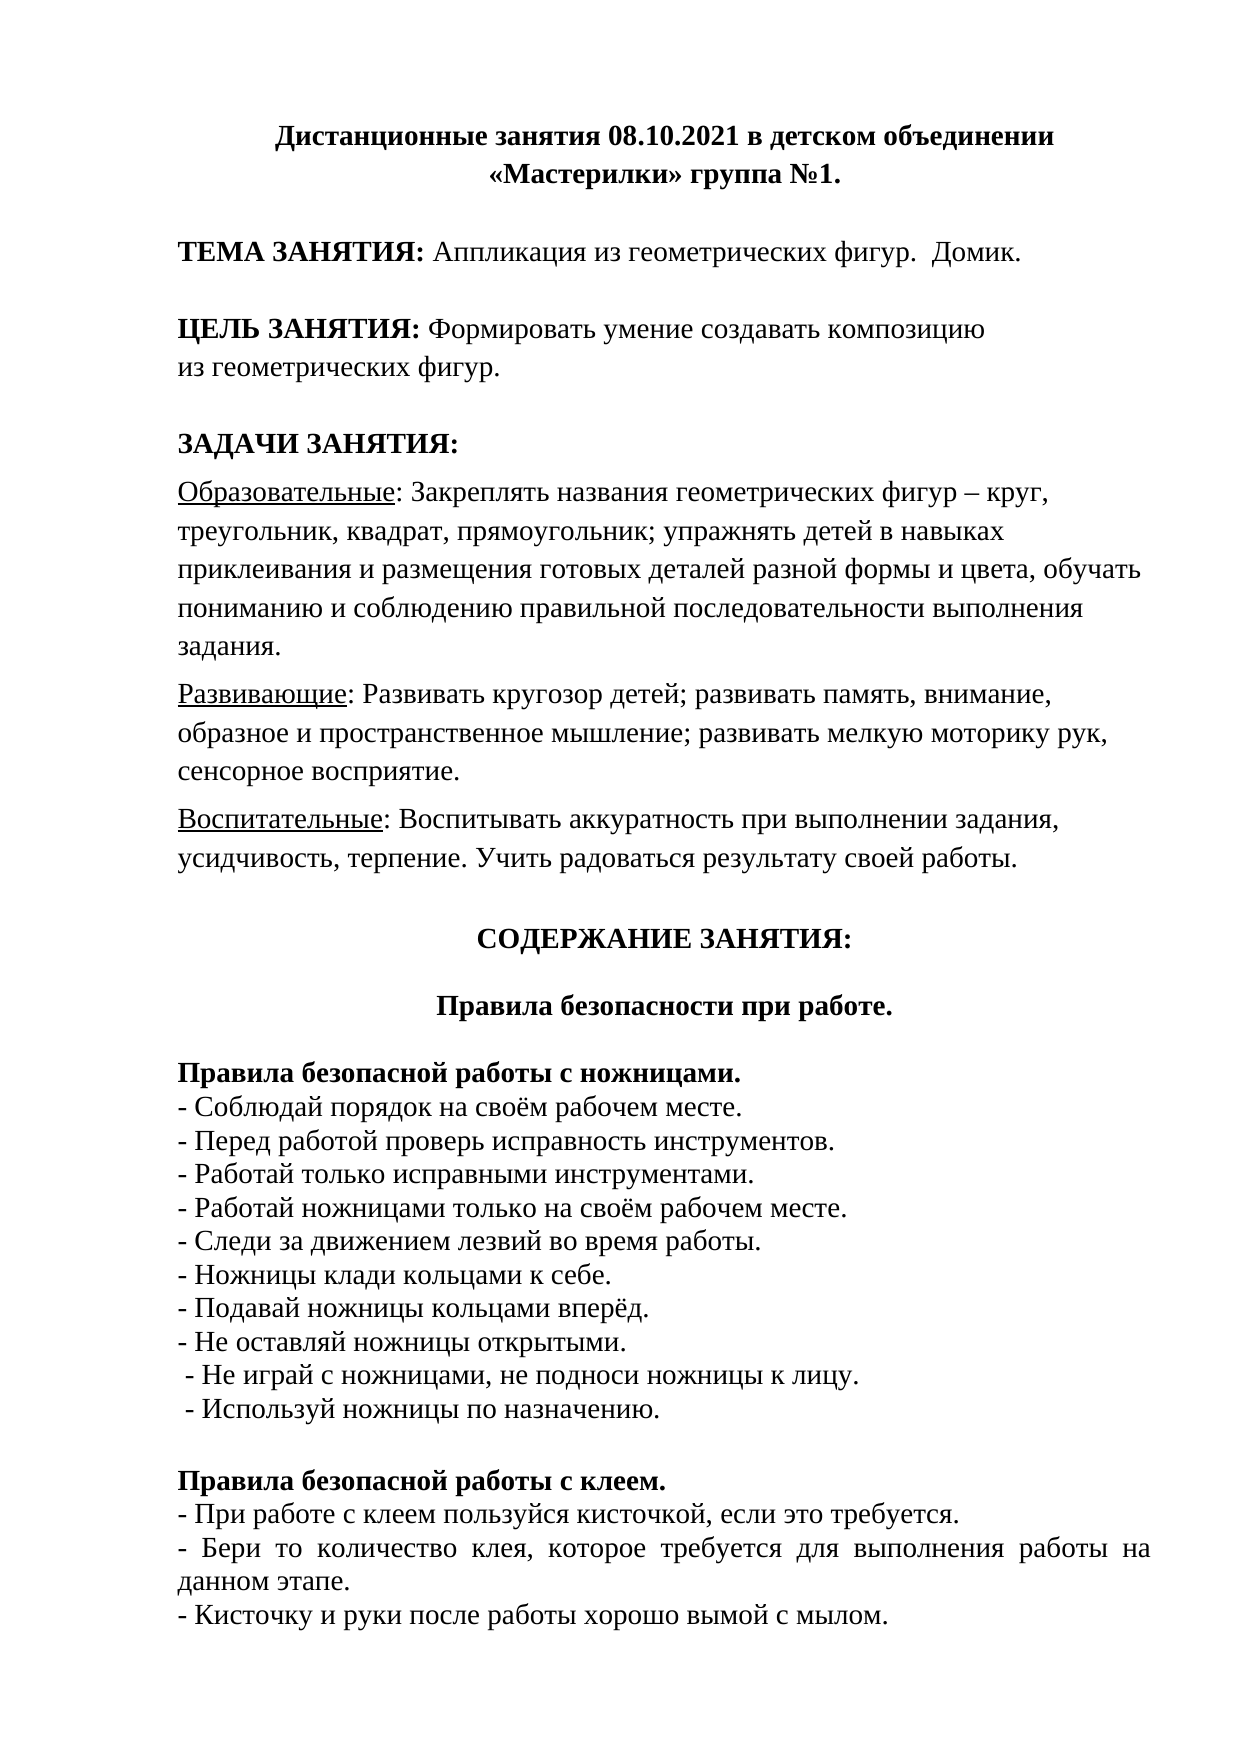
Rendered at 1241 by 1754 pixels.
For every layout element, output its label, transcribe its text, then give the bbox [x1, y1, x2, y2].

text ЗАДАЧИ ЗАНЯТИЯ: [177, 426, 1152, 460]
text Правила безопасной работы с ножницами. [177, 1056, 1152, 1089]
text Дистанционные занятия 08.10.2021 в детском объединении «Мастерилки» группа №1. [177, 118, 1152, 190]
text - Ножницы клади кольцами к себе. [177, 1257, 1152, 1290]
text Правила безопасности при работе. [177, 988, 1152, 1022]
text - Бери то количество клея, которое требуется для выполнения работы на данном этапе. [177, 1530, 1152, 1597]
text Образовательные: Закреплять названия геометрических фигур – круг, треугольник, квадрат, прямоугольник; упражнять детей в навыках приклеивания и размещения готовых деталей разной формы и цвета, обучать пониманию и соблюдению правильной последовательности выполнения задания. [177, 474, 1152, 662]
text - Соблюдай порядок на своём рабочем месте. [177, 1089, 1152, 1123]
text - Перед работой проверь исправность инструментов. - Работай только исправными инструментами. - Работай ножницами только на своём рабочем месте. - Следи за движением лезвий во время работы. [177, 1123, 1152, 1257]
text ЦЕЛЬ ЗАНЯТИЯ: Формировать умение создавать композицию из геометрических фигур. [177, 311, 1152, 383]
text Воспитательные: Воспитывать аккуратность при выполнении задания, усидчивость, терпение. Учить радоваться результату своей работы. [177, 801, 1152, 873]
text - Кисточку и руки после работы хорошо вымой с мылом. [177, 1597, 1152, 1631]
text - При работе с клеем пользуйся кисточкой, если это требуется. [177, 1496, 1152, 1530]
text ТЕМА ЗАНЯТИЯ: Аппликация из геометрических фигур. Домик. [177, 195, 1152, 267]
text - Подавай ножницы кольцами вперёд. - Не оставляй ножницы открытыми. - Не играй с ножницами, не подноси ножницы к лицу. - Используй ножницы по назначению. [177, 1290, 1152, 1424]
text Развивающие: Развивать кругозор детей; развивать память, внимание, образное и пространственное мышление; развивать мелкую моторику рук, сенсорное восприятие. [177, 676, 1152, 787]
text СОДЕРЖАНИЕ ЗАНЯТИЯ: [177, 921, 1152, 955]
text Правила безопасной работы с клеем. [177, 1463, 1152, 1496]
